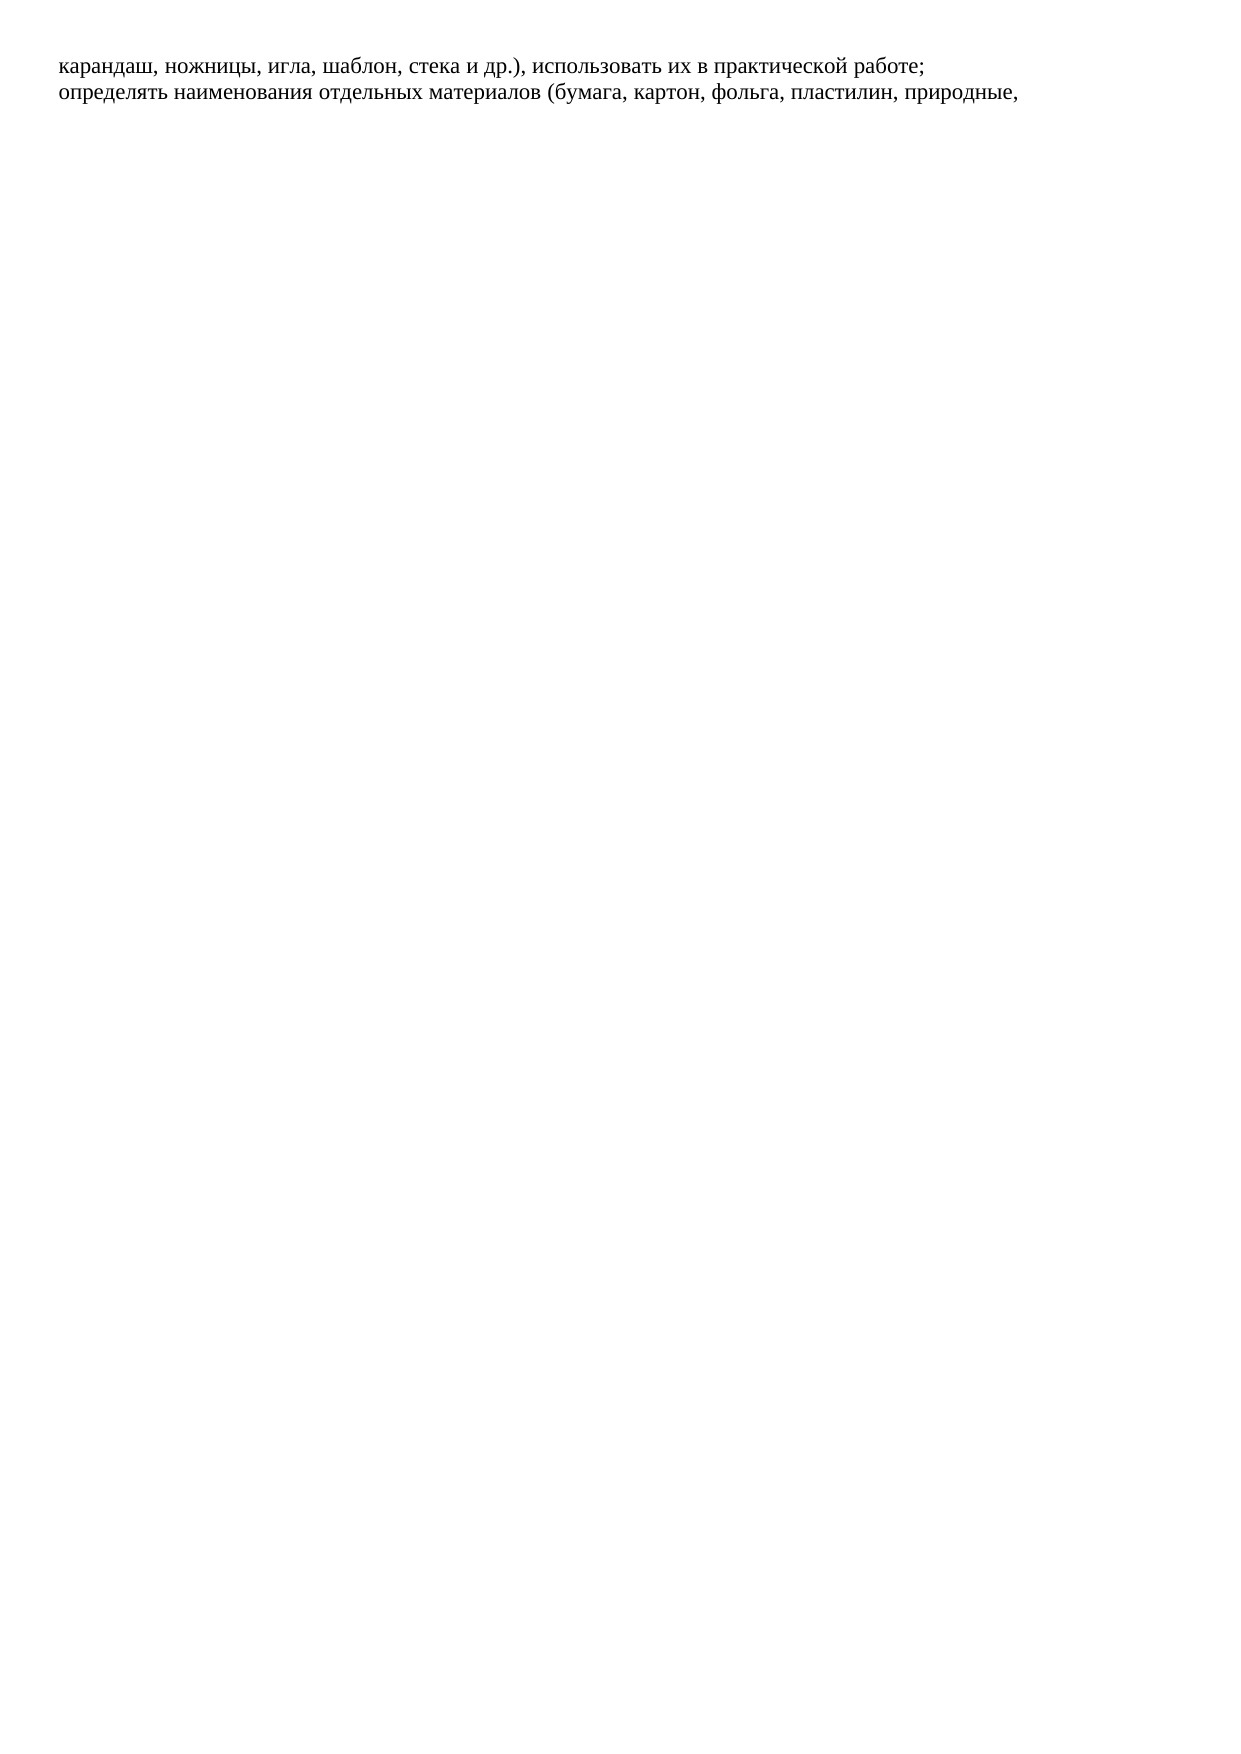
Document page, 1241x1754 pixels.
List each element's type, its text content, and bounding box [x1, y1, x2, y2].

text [58, 52, 1184, 78]
text определять наименования отдельных материалов (бумага, картон, фольга, пластилин, природные, [58, 78, 1184, 105]
